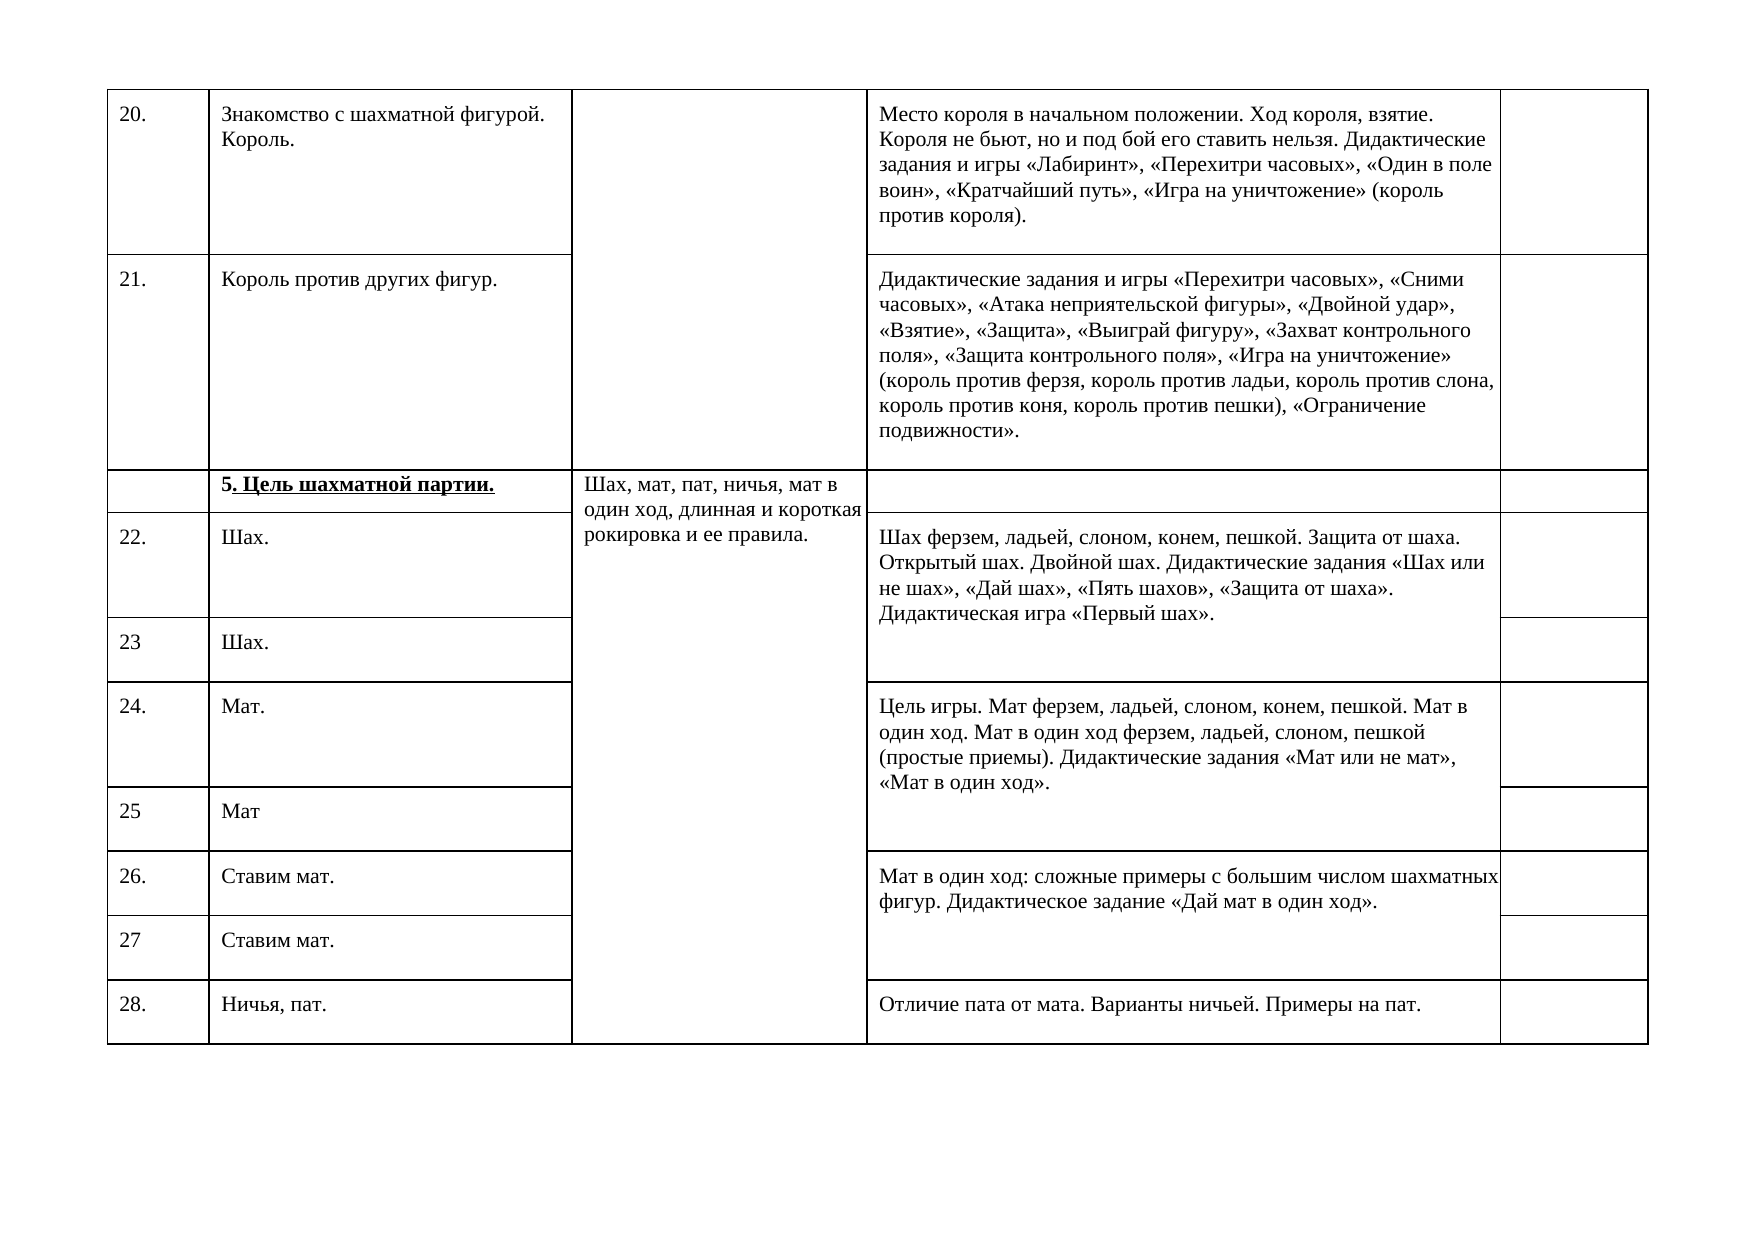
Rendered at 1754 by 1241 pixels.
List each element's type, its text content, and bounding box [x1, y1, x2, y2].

table_cell Место короля в начальном положении. Ход короля, взятие. Короля не бьют, но и под бой его ставить нельзя. Дидактические задания и игры «Лабиринт», «Перехитри часовых», «Один в поле воин», «Кратчайший путь», «Игра на уничтожение» (король против короля). [868, 90, 1500, 254]
table_cell [1501, 471, 1647, 512]
table_cell [1501, 788, 1647, 850]
table_cell Ставим мат. [210, 916, 571, 979]
table_cell Король против других фигур. [210, 255, 571, 469]
table_cell [1501, 618, 1647, 681]
table_cell [108, 471, 208, 512]
table_cell Цель игры. Мат ферзем, ладьей, слоном, конем, пешкой. Мат в один ход. Мат в один ход ферзем, ладьей, слоном, пешкой (простые приемы). Дидактические задания «Мат или не мат», «Мат в один ход». [868, 683, 1500, 850]
table_cell 21. [108, 255, 208, 469]
table_cell [1501, 90, 1647, 254]
table_cell [1501, 513, 1647, 617]
table_cell Шах ферзем, ладьей, слоном, конем, пешкой. Защита от шаха. Открытый шах. Двойной шах. Дидактические задания «Шах или не шах», «Дай шах», «Пять шахов», «Защита от шаха». Дидактическая игра «Первый шах». [868, 513, 1500, 681]
table_cell Ничья, пат. [210, 981, 571, 1043]
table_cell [868, 981, 1500, 1043]
table_cell Дидактические задания и игры «Перехитри часовых», «Сними часовых», «Атака неприятельской фигуры», «Двойной удар», «Взятие», «Защита», «Выиграй фигуру», «Захват контрольного поля», «Защита контрольного поля», «Игра на уничтожение» (король против ферзя, король против ладьи, король против слона, король против коня, король против пешки), «Ограничение подвижности». [868, 255, 1500, 469]
table_cell Мат [210, 788, 571, 850]
table_cell Мат в один ход: сложные примеры с большим числом шахматных фигур. Дидактическое задание «Дай мат в один ход». [868, 852, 1500, 979]
table_cell Знакомство с шахматной фигурой. Король. [210, 90, 571, 254]
table_cell [1501, 852, 1647, 914]
table_cell Мат. [210, 683, 571, 786]
table_cell Шах. [210, 618, 571, 681]
table_cell 28. [108, 981, 208, 1043]
table_cell 25 [108, 788, 208, 850]
table_cell [1501, 255, 1647, 469]
table_cell [868, 471, 1500, 512]
table_cell Шах, мат, пат, ничья, мат в один ход, длинная и короткая рокировка и ее правила. [573, 471, 866, 1043]
table_cell [1501, 916, 1647, 979]
table_cell 27 [108, 916, 208, 979]
table_cell [1501, 981, 1647, 1043]
table_cell 23 [108, 618, 208, 681]
table_cell 20. [108, 90, 208, 254]
table_cell 5. Цель шахматной партии. [210, 471, 571, 512]
table_cell [1501, 683, 1647, 786]
table_cell Ставим мат. [210, 852, 571, 914]
table_cell 26. [108, 852, 208, 914]
table_cell Шах. [210, 513, 571, 617]
table_cell 22. [108, 513, 208, 617]
table_cell 24. [108, 683, 208, 786]
